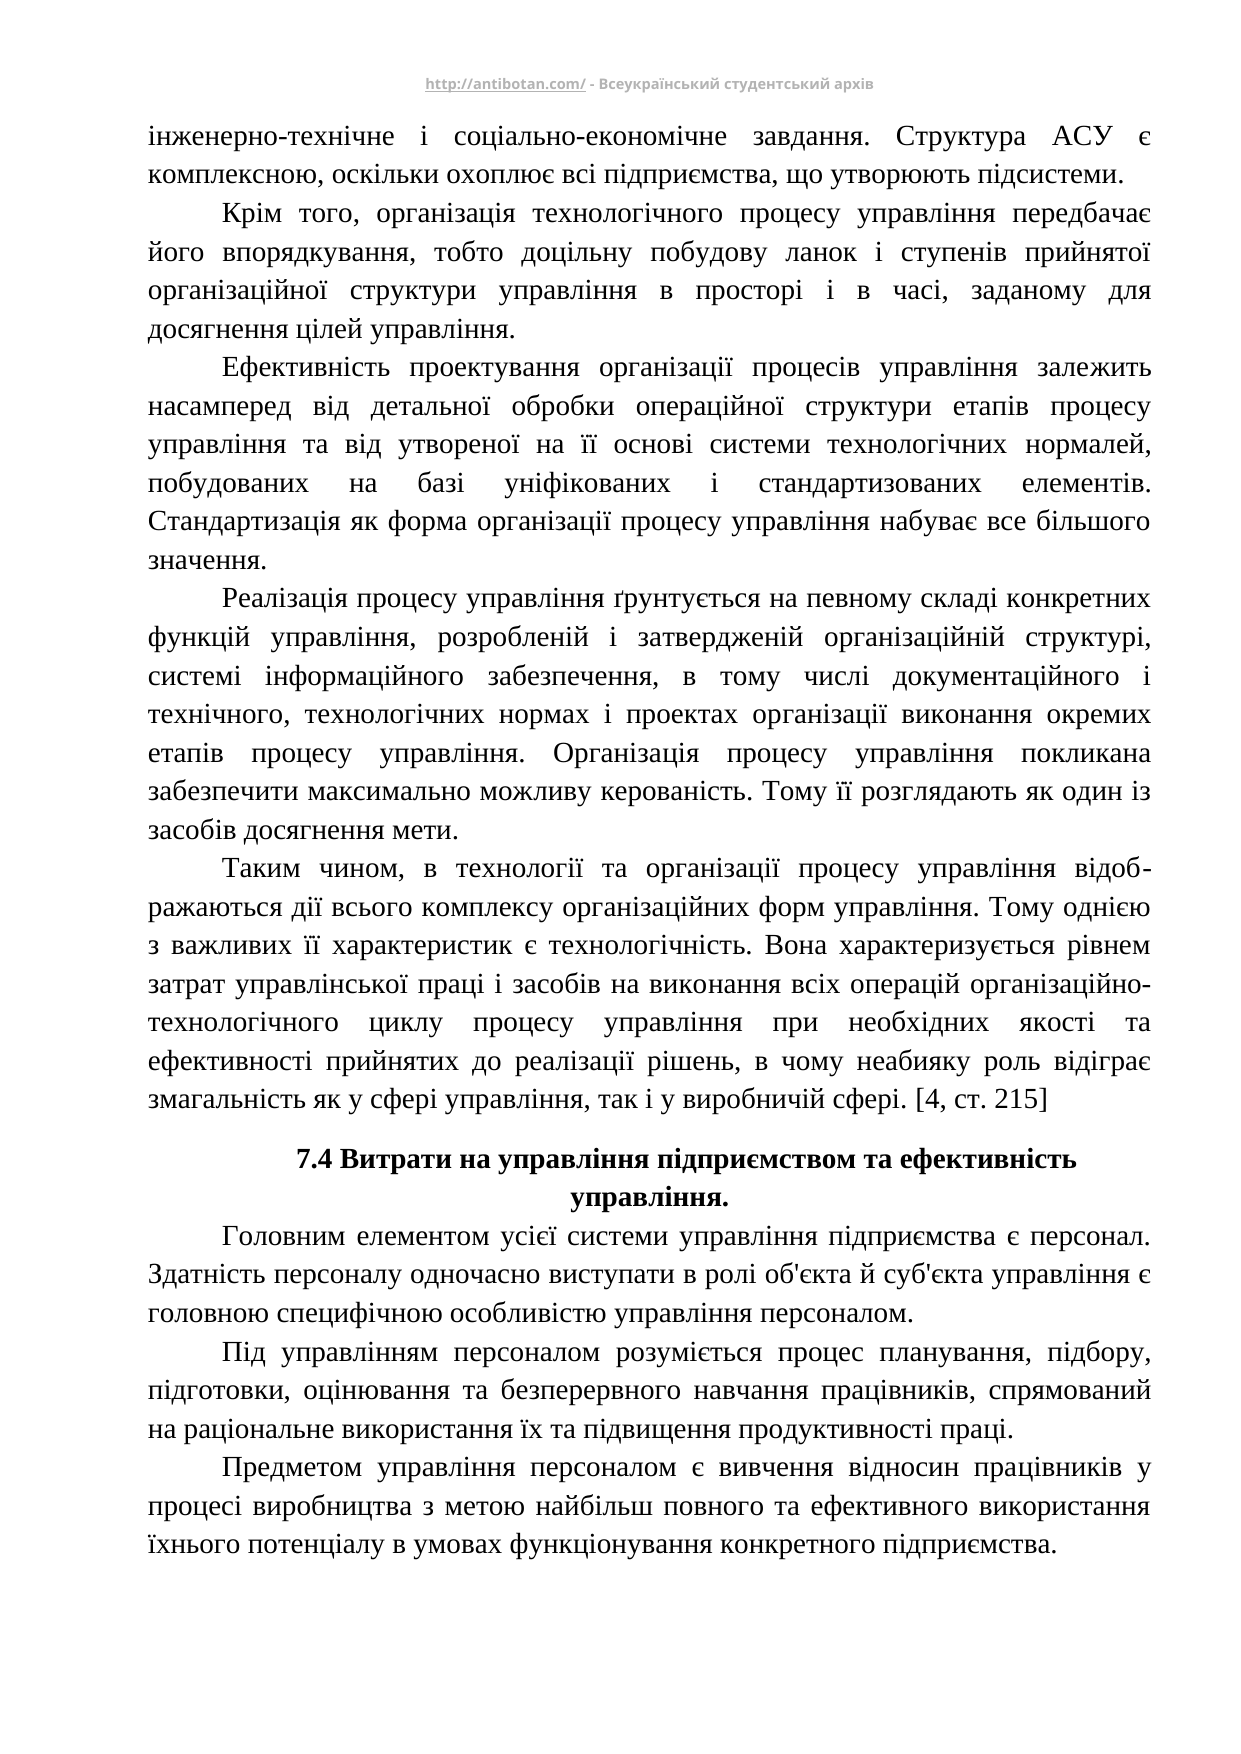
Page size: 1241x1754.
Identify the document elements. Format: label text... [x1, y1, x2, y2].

text Під управлінням персоналом розуміється процес планування, підбору, підготовки, оцінювання та безперервного навчання працівників, спрямований на раціональне використання їх та підвищення продуктивності праці. [148, 1334, 1152, 1444]
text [148, 118, 1152, 190]
text Предметом управління персоналом є вивчення відносин працівників у процесі виробництва з метою найбільш повного та ефективного використання їхнього потенціалу в умовах функціонування конкретного підприємства. [148, 1449, 1152, 1560]
text Ефективність проектування організації процесів управління залежить насамперед від детальної обробки операційної структури етапів процесу управління та від утвореної на її основі системи технологічних нормалей, побудованих на базі уніфікованих і стандартизованих елементів. Стандартизація як форма організації процесу управління набуває все більшого значення. [148, 349, 1152, 576]
text Крім того, організація технологічного процесу управління передбачає його впорядкування, тобто доцільну побудову ланок і ступенів прийнятої організаційної структури управління в просторі і в часі, заданому для досягнення цілей управління. [148, 195, 1152, 344]
text Реалізація процесу управління ґрунтується на певному складі конкретних функцій управління, розробленій і затвердженій організаційній структурі, системі інформаційного забезпечення, в тому числі документаційного і технічного, технологічних нормах і проектах організації виконання окремих етапів процесу управління. Організація процесу управління покликана забезпечити максимально можливу керованість. Тому її розглядають як один із засобів досягнення мети. [148, 581, 1152, 845]
text Таким чином, в технології та організації процесу управління відображаються дії всього комплексу організаційних форм управління. Тому однією з важливих її характеристик є технологічність. Вона характеризується рівнем затрат управлінської праці і засобів на виконання всіх операцій організаційно-технологічного циклу процесу управління при необхідних якості та ефективності прийнятих до реалізації рішень, в чому неабияку роль відіграє змагальність як у сфері управління, так і у виробничій сфері. [4, ст. 215] [148, 850, 1152, 1115]
text 7.4 Витрати на управління підприємством та ефективність управління. [148, 1141, 1152, 1213]
text Головним елементом усієї системи управління підприємства є персонал. Здатність персоналу одночасно виступати в ролі об'єкта й суб'єкта управління є головною специфічною особливістю управління персоналом. [148, 1218, 1152, 1329]
